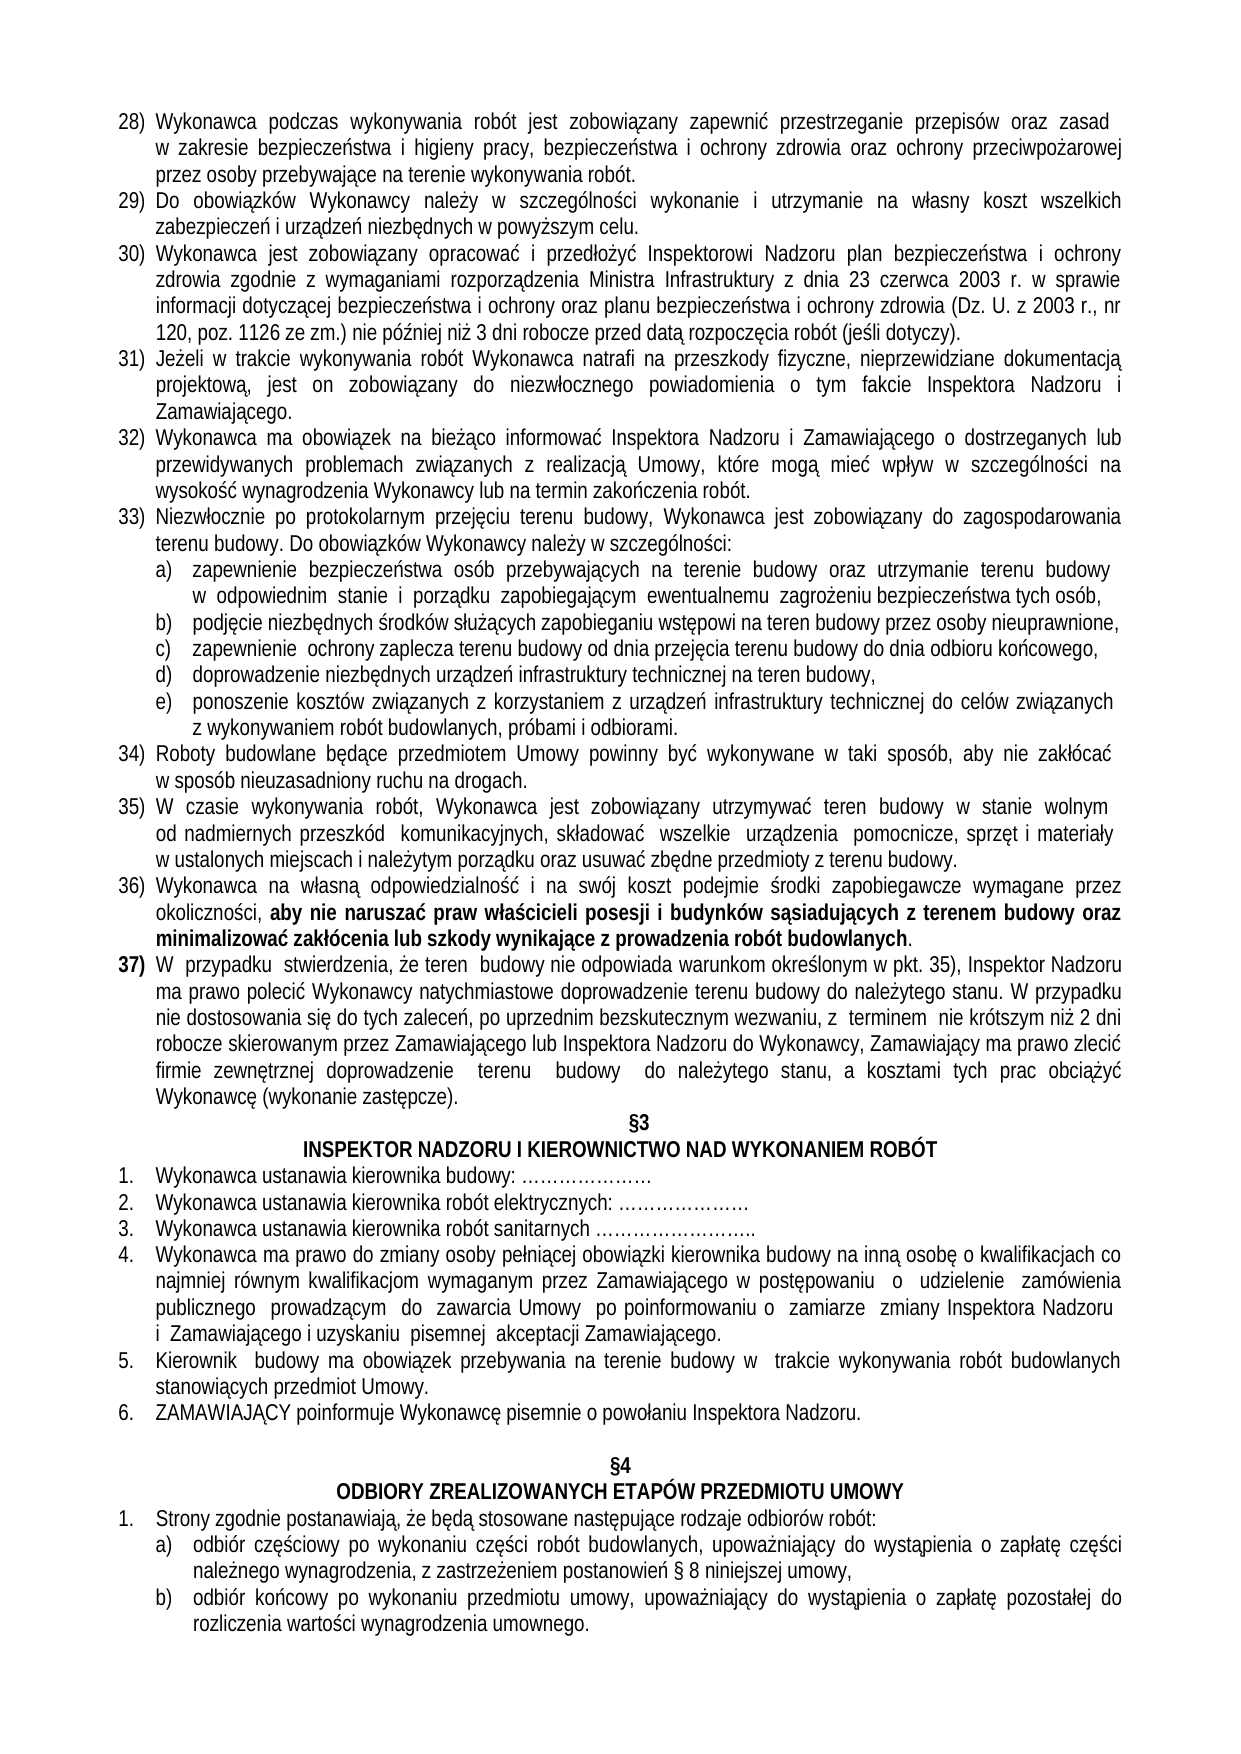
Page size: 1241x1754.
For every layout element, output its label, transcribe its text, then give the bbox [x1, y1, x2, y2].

list W czasie wykonywania robót, Wykonawca jest zobowiązany utrzymywać teren budowy w stanie wolnym od nadmiernych przeszkód komunikacyjnych, składować wszelkie urządzenia pomocnicze, sprzęt i materiały w ustalonych miejscach i należytym porządku oraz usuwać zbędne przedmioty z terenu budowy. [118, 793, 1122, 872]
text §3 [156, 1109, 1122, 1136]
list Kierownik budowy ma obowiązek przebywania na terenie budowy w trakcie wykonywania robót budowlanych stanowiących przedmiot Umowy. [118, 1347, 1122, 1399]
list W przypadku stwierdzenia, że teren budowy nie odpowiada warunkom określonym w pkt. 35), Inspektor Nadzoru ma prawo polecić Wykonawcy natychmiastowe doprowadzenie terenu budowy do należytego stanu. W przypadku nie dostosowania się do tych zaleceń, po uprzednim bezskutecznym wezwaniu, z terminem nie krótszym niż 2 dni robocze skierowanym przez Zamawiającego lub Inspektora Nadzoru do Wykonawcy, Zamawiający ma prawo zlecić firmie zewnętrznej doprowadzenie terenu budowy do należytego stanu, a kosztami tych prac obciążyć Wykonawcę (wykonanie zastępcze). [118, 951, 1122, 1109]
list Wykonawca podczas wykonywania robót jest zobowiązany zapewnić przestrzeganie przepisów oraz zasad w zakresie bezpieczeństwa i higieny pracy, bezpieczeństwa i ochrony zdrowia oraz ochrony przeciwpożarowej przez osoby przebywające na terenie wykonywania robót. [118, 108, 1122, 187]
list Jeżeli w trakcie wykonywania robót Wykonawca natrafi na przeszkody fizyczne, nieprzewidziane dokumentacją projektową, jest on zobowiązany do niezwłocznego powiadomienia o tym fakcie Inspektora Nadzoru i Zamawiającego. [118, 345, 1122, 424]
list zapewnienie bezpieczeństwa osób przebywających na terenie budowy oraz utrzymanie terenu budowy w odpowiednim stanie i porządku zapobiegającym ewentualnemu zagrożeniu bezpieczeństwa tych osób, [155, 556, 1122, 609]
list Wykonawca ustanawia kierownika robót sanitarnych …………………….. [118, 1215, 1122, 1241]
list Strony zgodnie postanawiają, że będą stosowane następujące rodzaje odbiorów robót: [118, 1505, 1122, 1531]
list zapewnienie ochrony zaplecza terenu budowy od dnia przejęcia terenu budowy do dnia odbioru końcowego, [155, 635, 1122, 661]
list Wykonawca ma prawo do zmiany osoby pełniącej obowiązki kierownika budowy na inną osobę o kwalifikacjach co najmniej równym kwalifikacjom wymaganym przez Zamawiającego w postępowaniu o udzielenie zamówienia publicznego prowadzącym do zawarcia Umowy po poinformowaniu o zamiarze zmiany Inspektora Nadzoru i Zamawiającego i uzyskaniu pisemnej akceptacji Zamawiającego. [118, 1241, 1122, 1347]
text §4 [118, 1452, 1122, 1478]
text ODBIORY ZREALIZOWANYCH ETAPÓW PRZEDMIOTU UMOWY [118, 1478, 1122, 1505]
list odbiór częściowy po wykonaniu części robót budowlanych, upoważniający do wystąpienia o zapłatę części należnego wynagrodzenia, z zastrzeżeniem postanowień § 8 niniejszej umowy, [155, 1531, 1122, 1584]
list Wykonawca na własną odpowiedzialność i na swój koszt podejmie środki zapobiegawcze wymagane przez okoliczności, aby nie naruszać praw właścicieli posesji i budynków sąsiadujących z terenem budowy oraz minimalizować zakłócenia lub szkody wynikające z prowadzenia robót budowlanych. [118, 872, 1122, 951]
list Niezwłocznie po protokolarnym przejęciu terenu budowy, Wykonawca jest zobowiązany do zagospodarowania terenu budowy. Do obowiązków Wykonawcy należy w szczególności: [118, 503, 1122, 556]
list ZAMAWIAJĄCY poinformuje Wykonawcę pisemnie o powołaniu Inspektora Nadzoru. [118, 1399, 1122, 1426]
list ponoszenie kosztów związanych z korzystaniem z urządzeń infrastruktury technicznej do celów związanych z wykonywaniem robót budowlanych, próbami i odbiorami. [155, 688, 1122, 740]
text INSPEKTOR NADZORU I KIEROWNICTWO NAD WYKONANIEM ROBÓT [118, 1136, 1122, 1162]
list Wykonawca ma obowiązek na bieżąco informować Inspektora Nadzoru i Zamawiającego o dostrzeganych lub przewidywanych problemach związanych z realizacją Umowy, które mogą mieć wpływ w szczególności na wysokość wynagrodzenia Wykonawcy lub na termin zakończenia robót. [118, 424, 1122, 503]
list doprowadzenie niezbędnych urządzeń infrastruktury technicznej na teren budowy, [155, 661, 1122, 688]
list Roboty budowlane będące przedmiotem Umowy powinny być wykonywane w taki sposób, aby nie zakłócać w sposób nieuzasadniony ruchu na drogach. [118, 740, 1122, 793]
list odbiór końcowy po wykonaniu przedmiotu umowy, upoważniający do wystąpienia o zapłatę pozostałej do rozliczenia wartości wynagrodzenia umownego. [155, 1584, 1122, 1636]
list Wykonawca ustanawia kierownika budowy: ………………… [118, 1162, 1122, 1188]
list Wykonawca jest zobowiązany opracować i przedłożyć Inspektorowi Nadzoru plan bezpieczeństwa i ochrony zdrowia zgodnie z wymaganiami rozporządzenia Ministra Infrastruktury z dnia 23 czerwca 2003 r. w sprawie informacji dotyczącej bezpieczeństwa i ochrony oraz planu bezpieczeństwa i ochrony zdrowia (Dz. U. z 2003 r., nr 120, poz. 1126 ze zm.) nie później niż 3 dni robocze przed datą rozpoczęcia robót (jeśli dotyczy). [118, 240, 1122, 345]
list Do obowiązków Wykonawcy należy w szczególności wykonanie i utrzymanie na własny koszt wszelkich zabezpieczeń i urządzeń niezbędnych w powyższym celu. [118, 187, 1122, 240]
list podjęcie niezbędnych środków służących zapobieganiu wstępowi na teren budowy przez osoby nieuprawnione, [155, 609, 1122, 635]
list Wykonawca ustanawia kierownika robót elektrycznych: ………………… [118, 1188, 1122, 1215]
